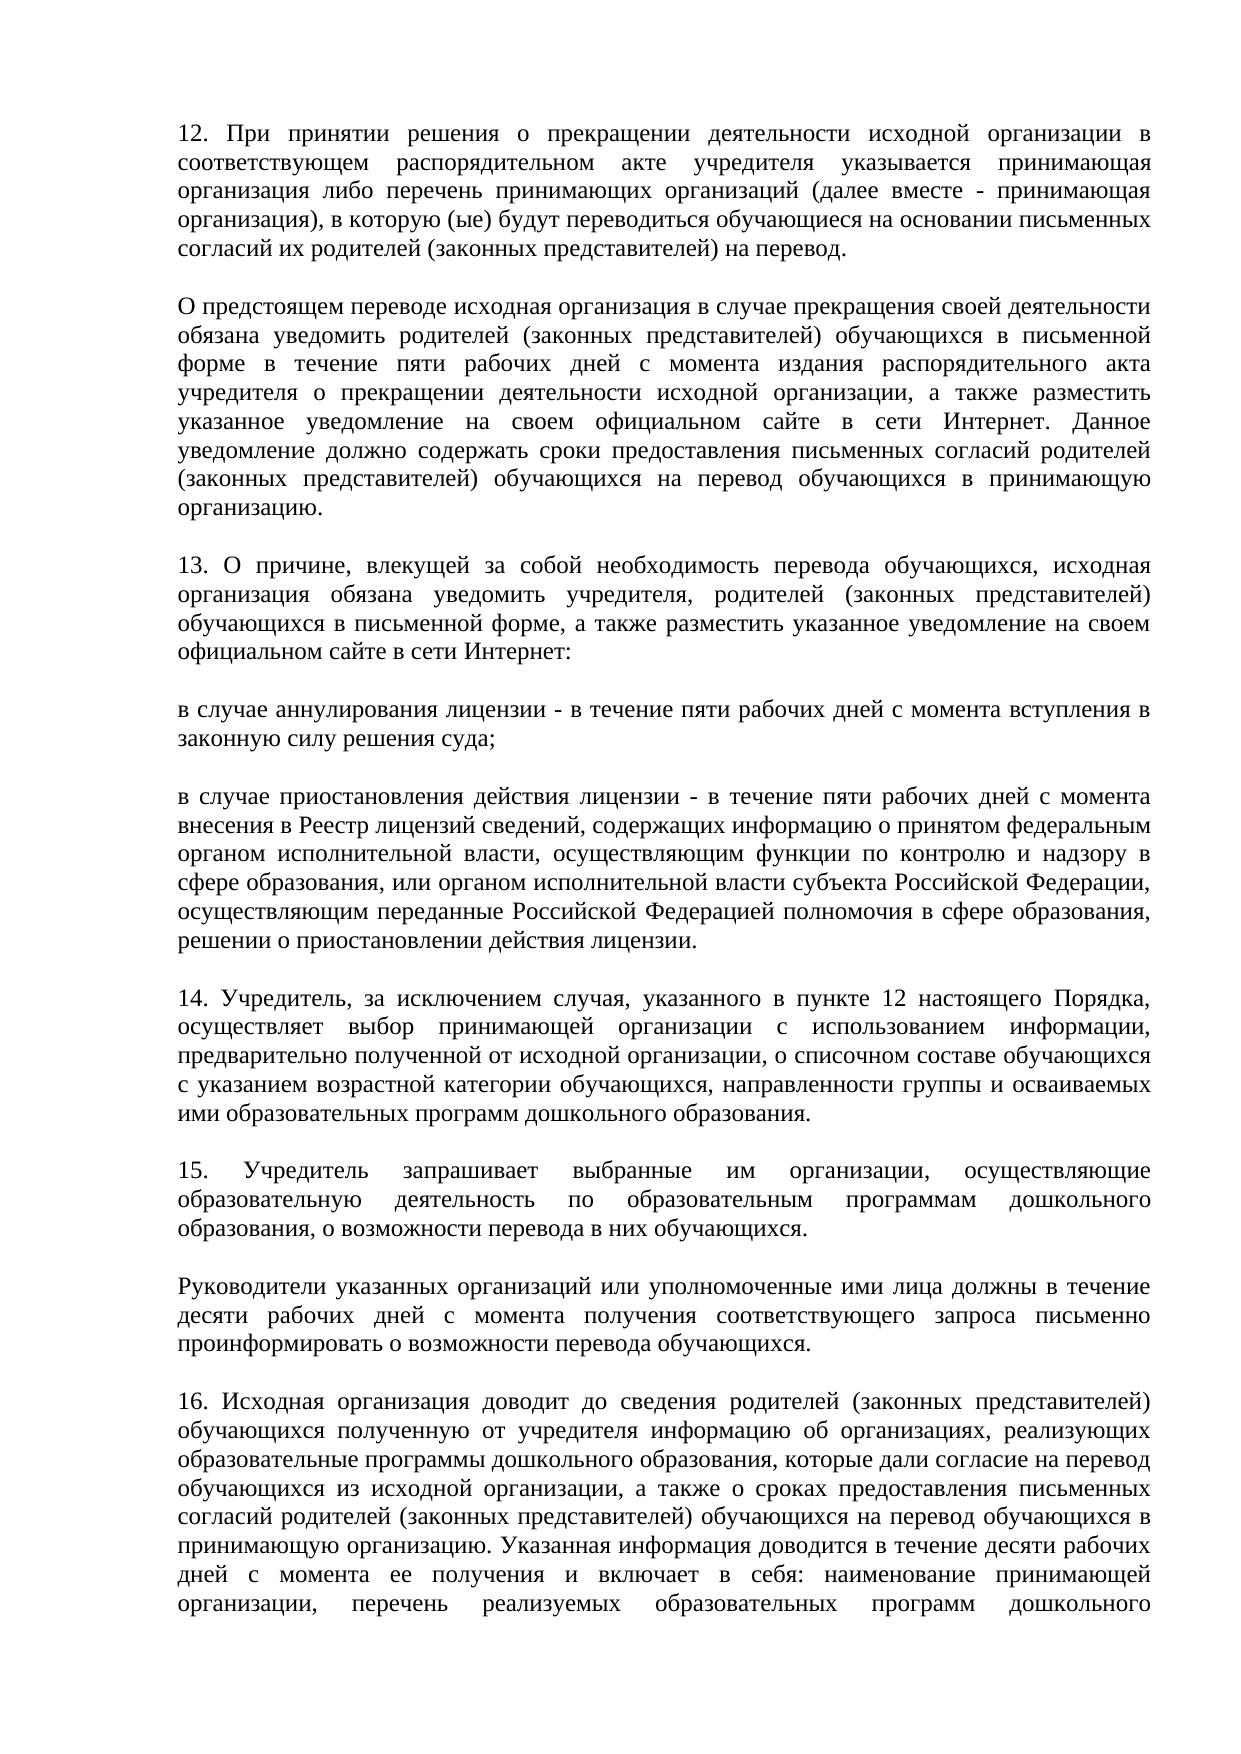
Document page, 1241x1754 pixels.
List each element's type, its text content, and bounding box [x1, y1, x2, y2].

text в случае аннулирования лицензии - в течение пяти рабочих дней с момента вступления в законную силу решения суда; [177, 694, 1152, 752]
text 12. При принятии решения о прекращении деятельности исходной организации в соответствующем распорядительном акте учредителя указывается принимающая организация либо перечень принимающих организаций (далее вместе - принимающая организация), в которую (ые) будут переводиться обучающиеся на основании письменных согласий их родителей (законных представителей) на перевод. [177, 118, 1152, 262]
text 13. О причине, влекущей за собой необходимость перевода обучающихся, исходная организация обязана уведомить учредителя, родителей (законных представителей) обучающихся в письменной форме, а также разместить указанное уведомление на своем официальном сайте в сети Интернет: [177, 550, 1152, 665]
text Руководители указанных организаций или уполномоченные ими лица должны в течение десяти рабочих дней с момента получения соответствующего запроса письменно проинформировать о возможности перевода обучающихся. [177, 1271, 1152, 1357]
text 14. Учредитель, за исключением случая, указанного в пункте 12 настоящего Порядка, осуществляет выбор принимающей организации с использованием информации, предварительно полученной от исходной организации, о списочном составе обучающихся с указанием возрастной категории обучающихся, направленности группы и осваиваемых ими образовательных программ дошкольного образования. [177, 983, 1152, 1126]
text в случае приостановления действия лицензии - в течение пяти рабочих дней с момента внесения в Реестр лицензий сведений, содержащих информацию о принятом федеральным органом исполнительной власти, осуществляющим функции по контролю и надзору в сфере образования, или органом исполнительной власти субъекта Российской Федерации, осуществляющим переданные Российской Федерацией полномочия в сфере образования, решении о приостановлении действия лицензии. [177, 781, 1152, 953]
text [177, 1386, 1152, 1616]
text 15. Учредитель запрашивает выбранные им организации, осуществляющие образовательную деятельность по образовательным программам дошкольного образования, о возможности перевода в них обучающихся. [177, 1156, 1152, 1242]
text О предстоящем переводе исходная организация в случае прекращения своей деятельности обязана уведомить родителей (законных представителей) обучающихся в письменной форме в течение пяти рабочих дней с момента издания распорядительного акта учредителя о прекращении деятельности исходной организации, а также разместить указанное уведомление на своем официальном сайте в сети Интернет. Данное уведомление должно содержать сроки предоставления письменных согласий родителей (законных представителей) обучающихся на перевод обучающихся в принимающую организацию. [177, 291, 1152, 521]
